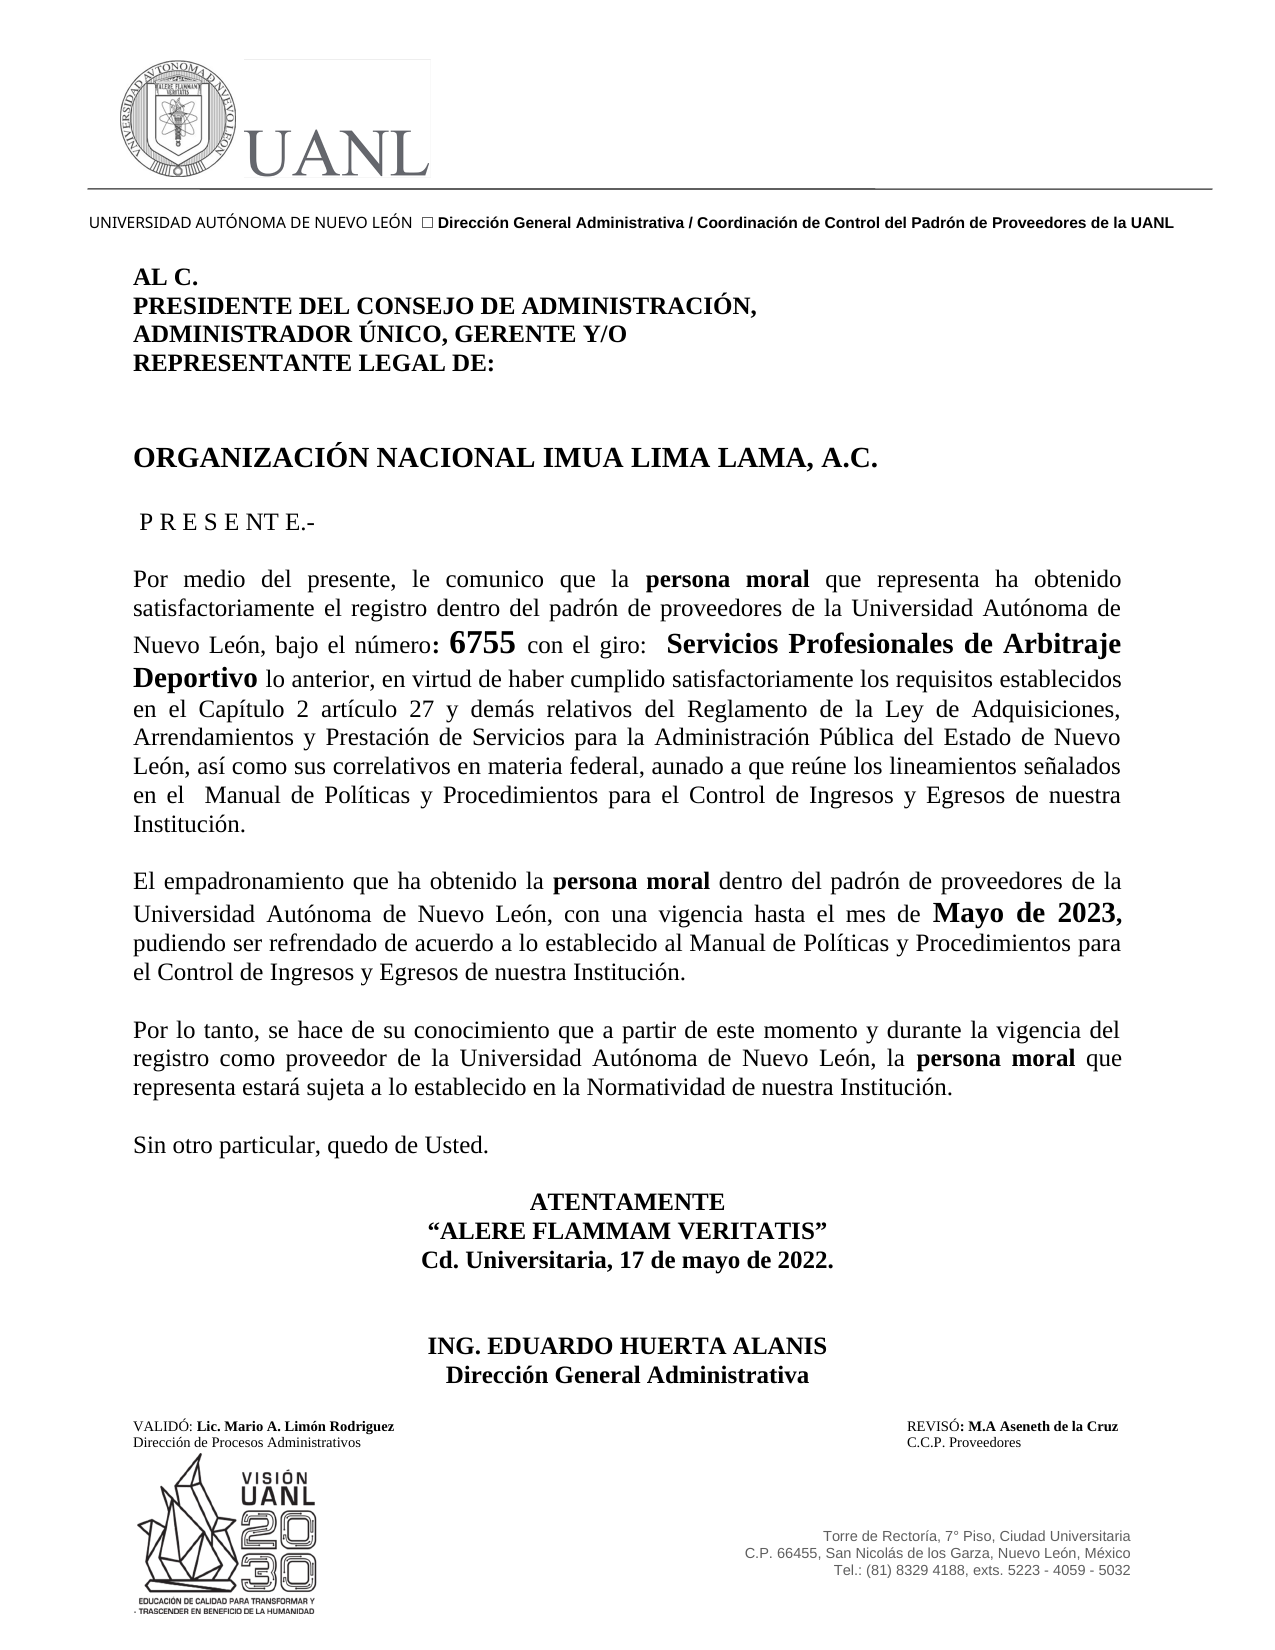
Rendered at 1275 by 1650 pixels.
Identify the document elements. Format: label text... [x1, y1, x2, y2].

text ADMINISTRADOR ÚNICO, GERENTE Y/O [133, 319, 1122, 348]
text REPRESENTANTE LEGAL DE: [133, 348, 1122, 377]
text P R E S E NT E.- [133, 507, 1122, 536]
picture [118, 59, 431, 178]
text ATENTAMENTE [133, 1187, 1122, 1216]
text AL C. [133, 262, 1122, 291]
text Por lo tanto, se hace de su conocimiento que a partir de este momento y durante la vigencia del registro como proveedor de la Universidad Autónoma de Nuevo León, la persona moral que representa estará sujeta a lo establecido en la Normatividad de nuestra Institución. [133, 1015, 1122, 1101]
text El empadronamiento que ha obtenido la persona moral dentro del padrón de proveedores de la Universidad Autónoma de Nuevo León, con una vigencia hasta el mes de Mayo de 2023, pudiendo ser refrendado de acuerdo a lo establecido al Manual de Políticas y Procedimientos para el Control de Ingresos y Egresos de nuestra Institución. [133, 866, 1122, 986]
subtitle Cd. Universitaria, 17 de mayo de 2022. [133, 1245, 1122, 1273]
text VALIDÓ: Lic. Mario A. Limón Rodriguez REVISÓ: M.A Aseneth de la Cruz Dirección de Procesos Administrativos C.C.P. Proveedores [133, 1417, 1122, 1451]
text ING. EDUARDO HUERTA ALANIS [133, 1331, 1122, 1360]
text Por medio del presente, le comunico que la persona moral que representa ha obtenido satisfactoriamente el registro dentro del padrón de proveedores de la Universidad Autónoma de Nuevo León, bajo el número: 6755 con el giro: Servicios Profesionales de Arbitraje Deportivo lo anterior, en virtud de haber cumplido satisfactoriamente los requisitos establecidos en el Capítulo 2 artículo 27 y demás relativos del Reglamento de la Ley de Adquisiciones, Arrendamientos y Prestación de Servicios para la Administración Pública del Estado de Nuevo León, así como sus correlativos en materia federal, aunado a que reúne los lineamientos señalados en el Manual de Políticas y Procedimientos para el Control de Ingresos y Egresos de nuestra Institución. [133, 564, 1122, 837]
text Sin otro particular, quedo de Usted. [133, 1130, 1122, 1158]
text Dirección General Administrativa [133, 1360, 1122, 1388]
text PRESIDENTE DEL CONSEJO DE ADMINISTRACIÓN, [133, 291, 1122, 319]
text ORGANIZACIÓN NACIONAL IMUA LIMA LAMA, A.C. [133, 440, 1122, 473]
picture [137, 1453, 318, 1614]
text “ALERE FLAMMAM VERITATIS” [133, 1216, 1122, 1245]
